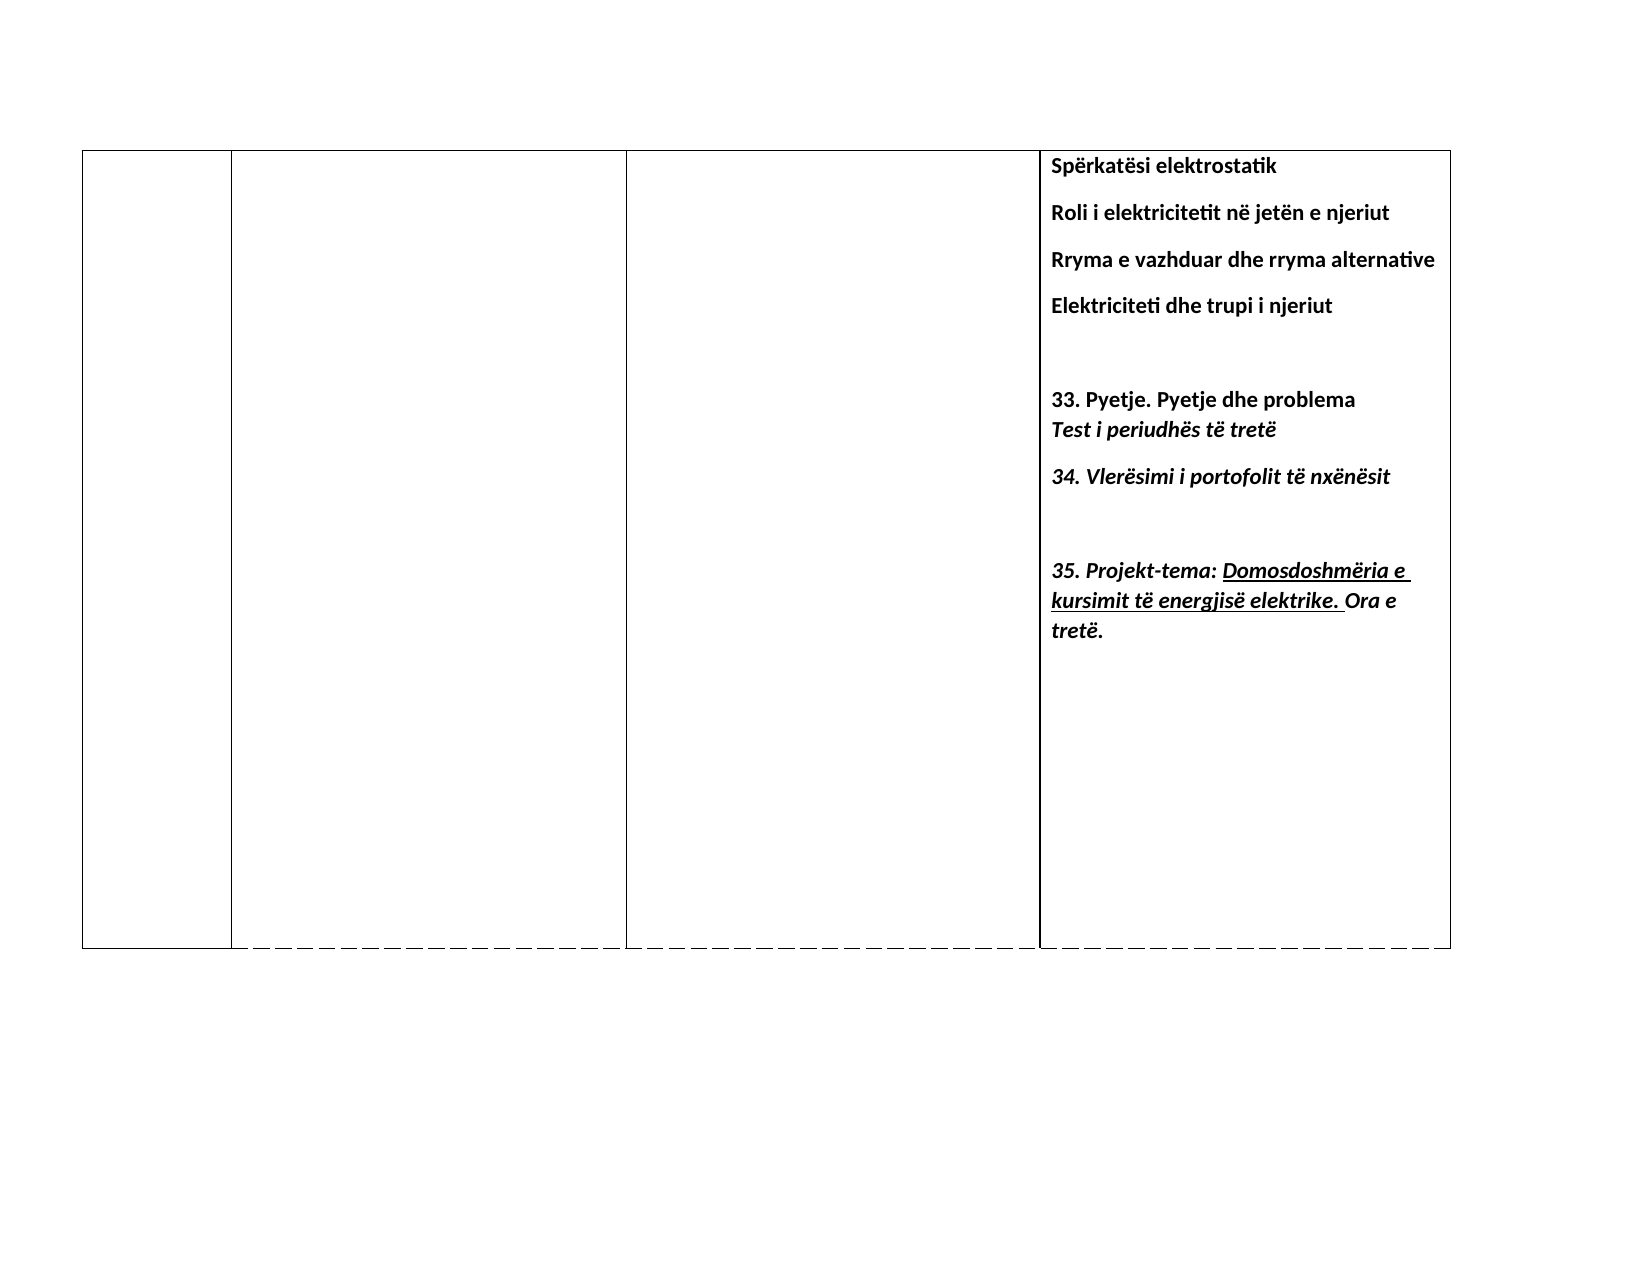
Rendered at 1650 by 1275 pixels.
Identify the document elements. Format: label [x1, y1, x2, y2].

table_cell [627, 151, 1039, 948]
table_cell [1041, 151, 1450, 948]
table_cell [232, 151, 626, 948]
